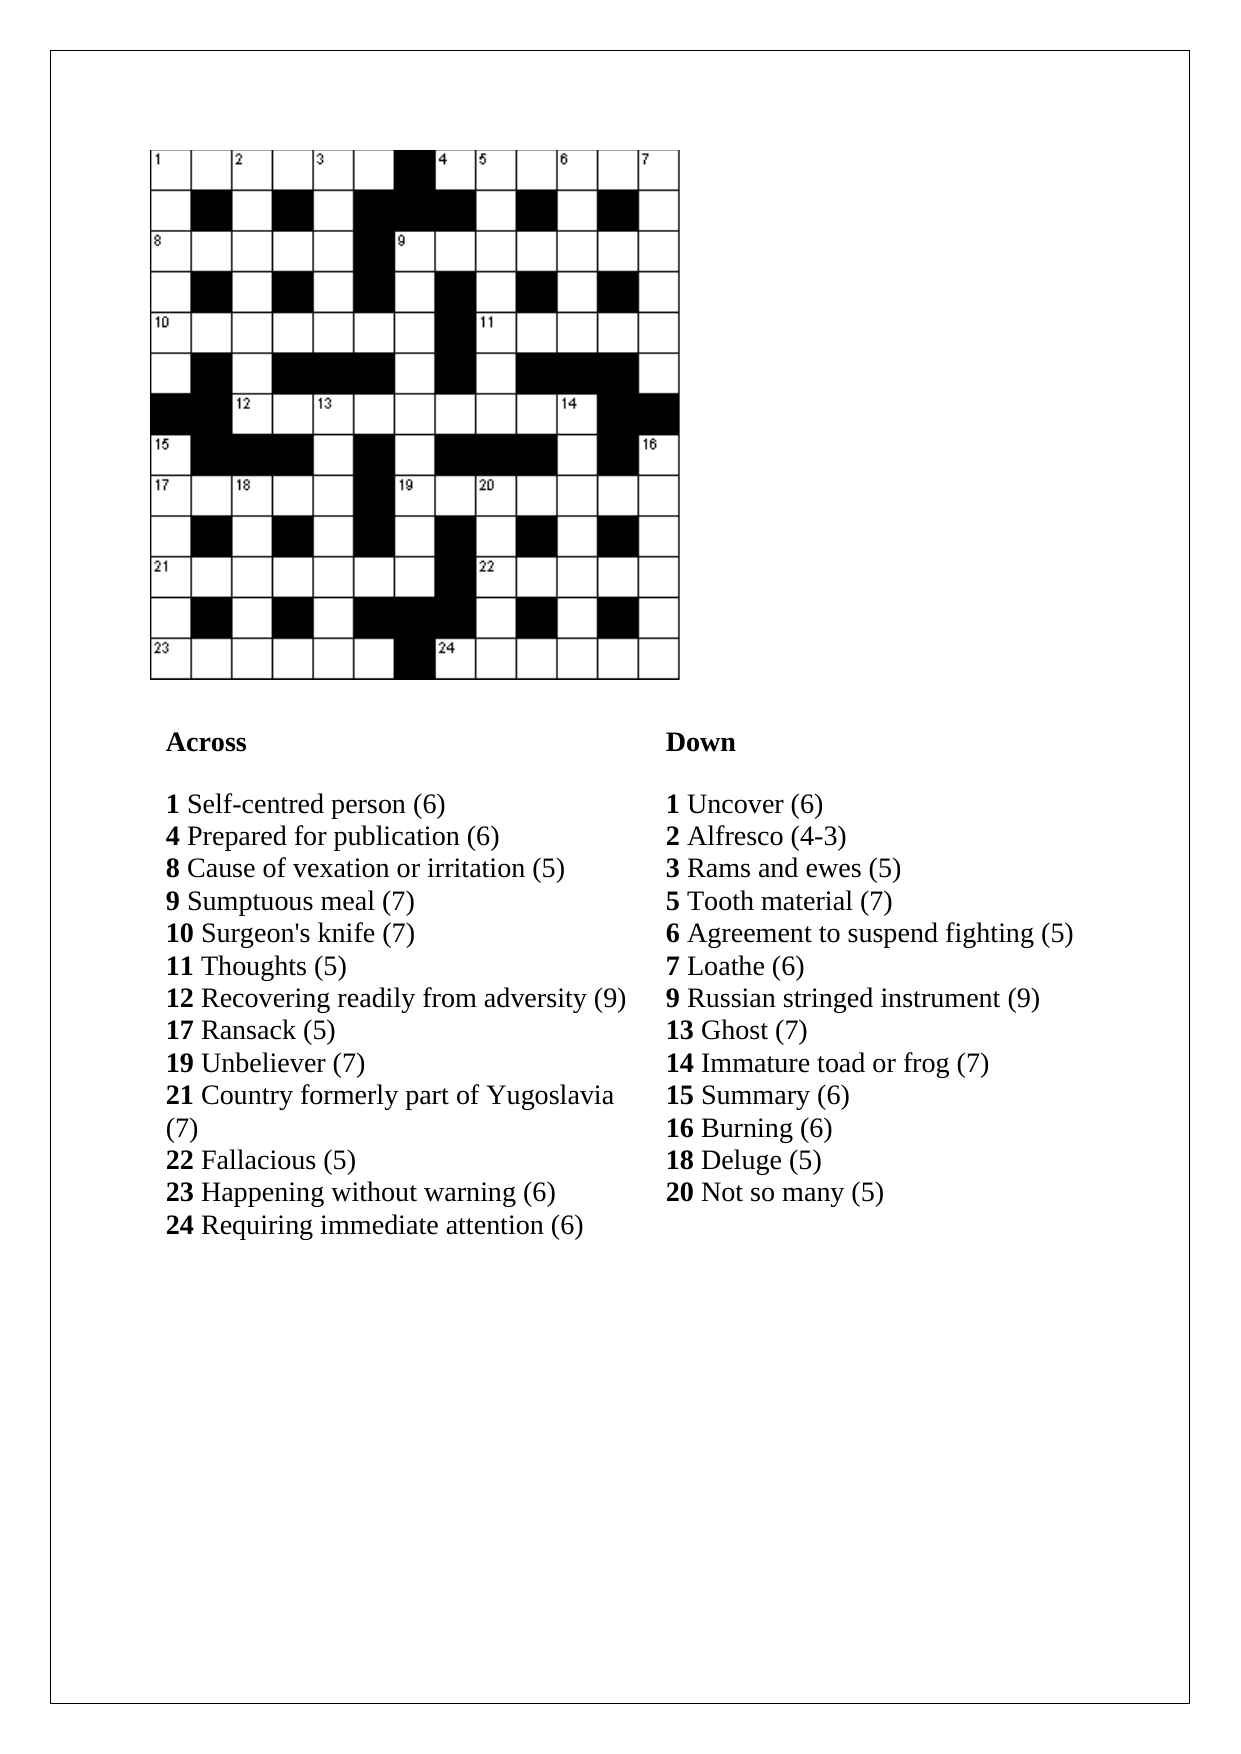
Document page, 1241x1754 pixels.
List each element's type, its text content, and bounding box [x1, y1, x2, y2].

table_header Down 1 Uncover (6) 2 Alfresco (4-3) 3 Rams and ewes (5) 5 Tooth material (7) 6 Agreement to suspend fighting (5) 7 Loathe (6) 9 Russian stringed instrument (9) 13 Ghost (7) 14 Immature toad or frog (7) 15 Summary (6) 16 Burning (6) 18 Deluge (5) 20 Not so many (5) [650, 710, 1150, 1256]
table_header Across 1 Self-centred person (6) 4 Prepared for publication (6) 8 Cause of vexation or irritation (5) 9 Sumptuous meal (7) 10 Surgeon's knife (7) 11 Thoughts (5) 12 Recovering readily from adversity (9) 17 Ransack (5) 19 Unbeliever (7) 21 Country formerly part of Yugoslavia (7) 22 Fallacious (5) 23 Happening without warning (6) 24 Requiring immediate attention (6) [150, 710, 650, 1256]
picture [150, 150, 680, 680]
